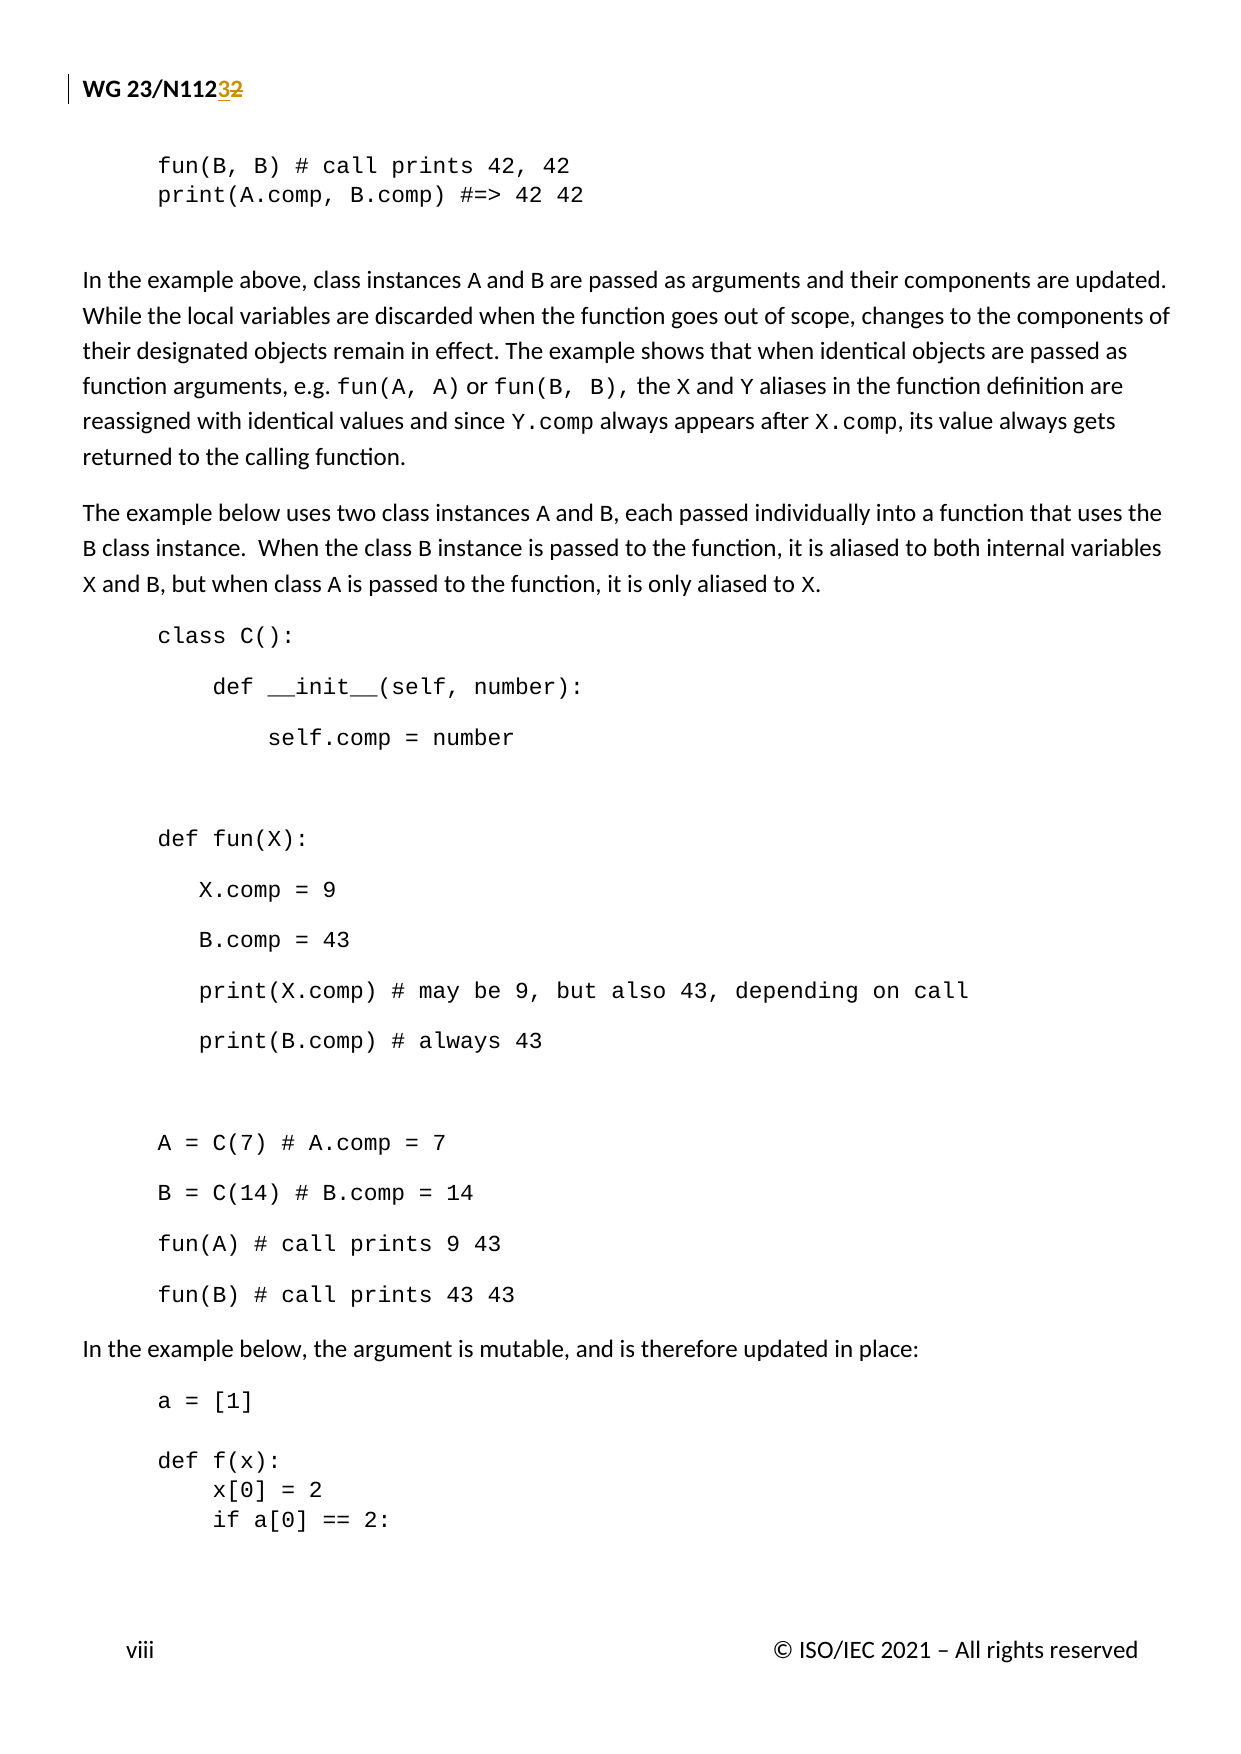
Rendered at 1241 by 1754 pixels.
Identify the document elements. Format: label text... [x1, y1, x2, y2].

text fun(B) # call prints 43 43 [157, 1283, 1182, 1309]
text B.comp = 43 [157, 928, 1182, 954]
text class C(): [157, 625, 1182, 651]
text print(A.comp, B.comp) #=> 42 42 [157, 184, 1182, 210]
text def fun(X): [157, 827, 1182, 853]
text B = C(14) # B.comp = 14 [157, 1182, 1182, 1208]
text X.comp = 9 [157, 878, 1182, 904]
text The example below uses two class instances A and B, each passed individually into a function that uses the B class instance. When the class B instance is passed to the function, it is aliased to both internal variables X and B, but when class A is passed to the function, it is only aliased to X. [82, 497, 1182, 599]
text x[0] = 2 [82, 1479, 1182, 1505]
text A = C(7) # A.comp = 7 [157, 1131, 1182, 1157]
text if a[0] == 2: [82, 1508, 1182, 1534]
text fun(A) # call prints 9 43 [157, 1232, 1182, 1258]
text a = [1] [82, 1389, 1182, 1415]
text def f(x): [82, 1449, 1182, 1475]
text print(B.comp) # always 43 [157, 1030, 1182, 1056]
text In the example above, class instances A and B are passed as arguments and their components are updated. While the local variables are discarded when the function goes out of scope, changes to the components of their designated objects remain in effect. The example shows that when identical objects are passed as function arguments, e.g. fun(A, A) or fun(B, B), the X and Y aliases in the function definition are reassigned with identical values and since Y.comp always appears after X.comp, its value always gets returned to the calling function. [82, 264, 1182, 472]
text In the example below, the argument is mutable, and is therefore updated in place: [82, 1333, 1182, 1364]
text self.comp = number [157, 726, 1182, 752]
text print(X.comp) # may be 9, but also 43, depending on call [157, 979, 1182, 1005]
text def __init__(self, number): [157, 675, 1182, 701]
text fun(B, B) # call prints 42, 42 [157, 154, 1182, 180]
